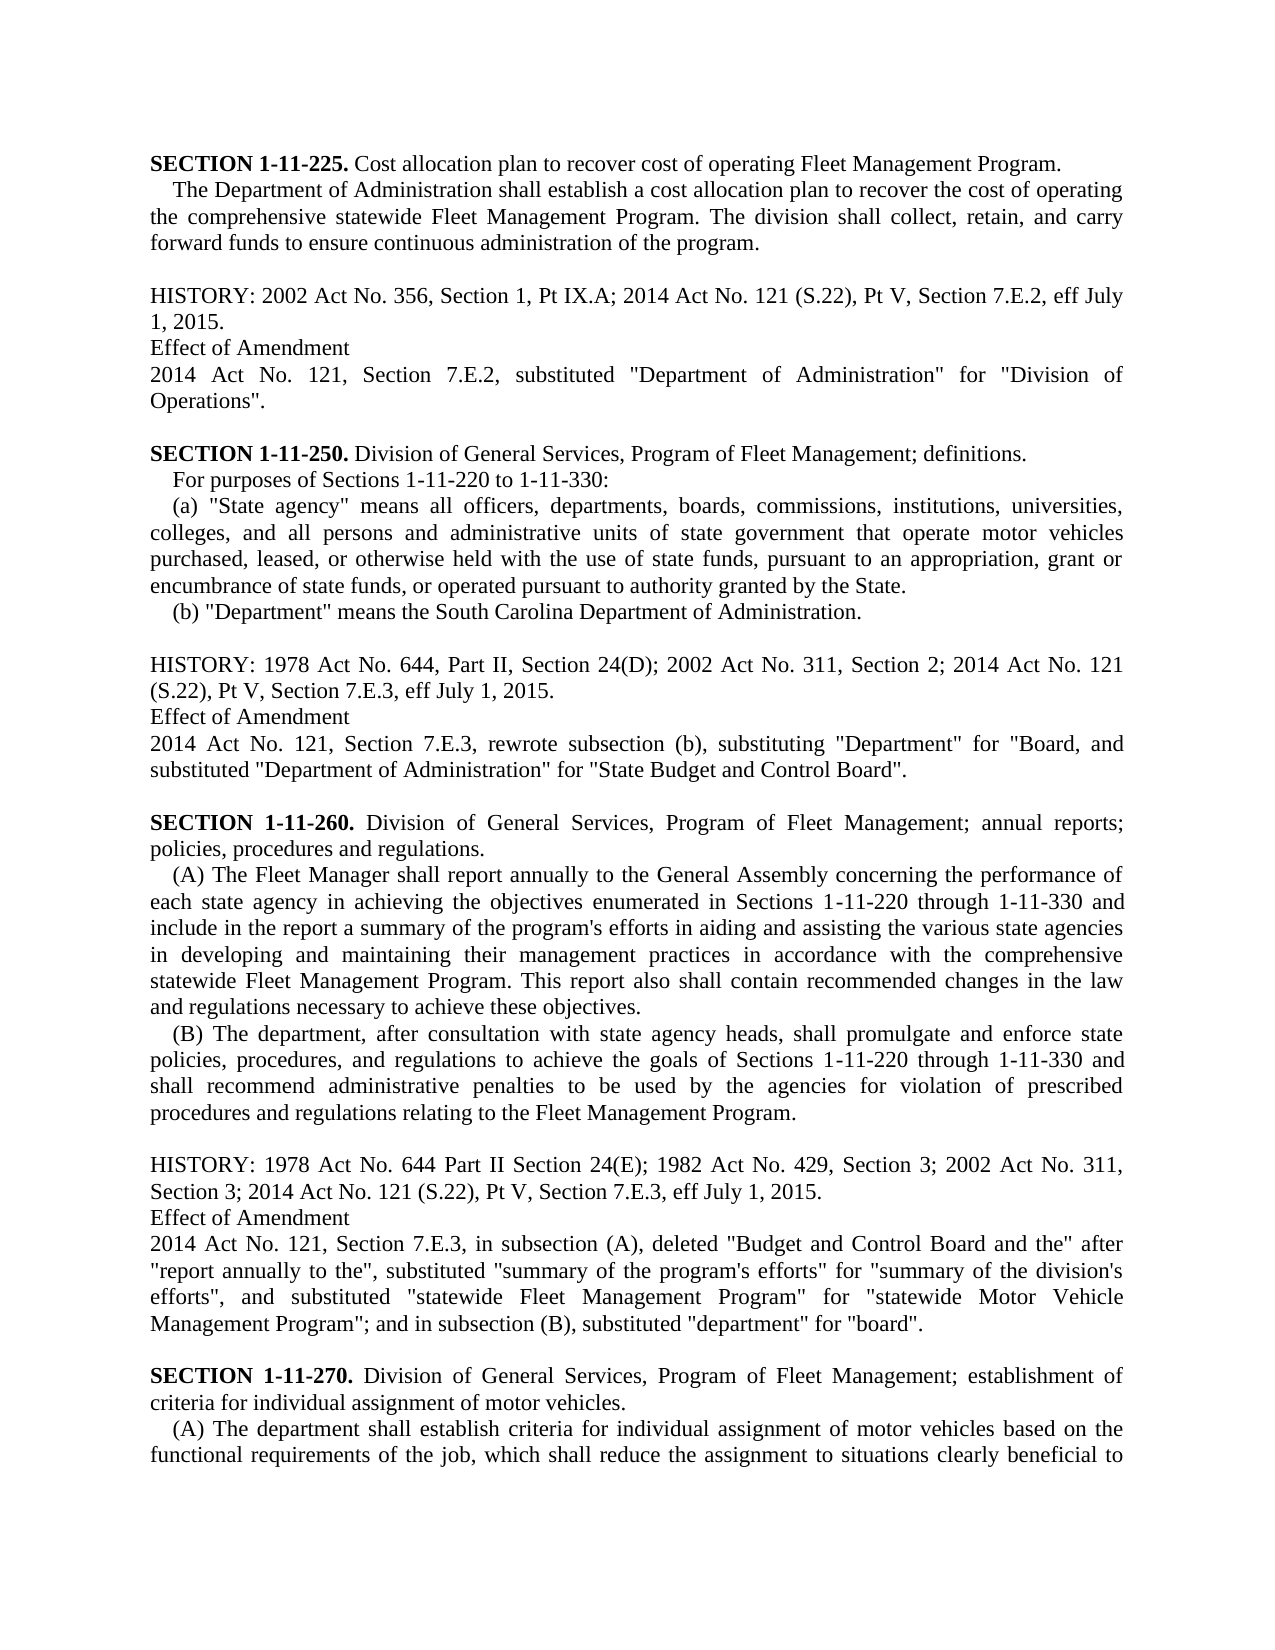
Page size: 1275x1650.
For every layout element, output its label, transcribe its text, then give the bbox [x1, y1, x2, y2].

text Effect of Amendment [150, 334, 1125, 361]
text HISTORY: 2002 Act No. 356, Section 1, Pt IX.A; 2014 Act No. 121 (S.22), Pt V, Section 7.E.2, eff July 1, 2015. [150, 282, 1125, 334]
text For purposes of Sections 1-11-220 to 1-11-330: [150, 466, 1125, 493]
text (A) The Fleet Manager shall report annually to the General Assembly concerning the performance of each state agency in achieving the objectives enumerated in Sections 1-11-220 through 1-11-330 and include in the report a summary of the program's efforts in aiding and assisting the various state agencies in developing and maintaining their management practices in accordance with the comprehensive statewide Fleet Management Program. This report also shall contain recommended changes in the law and regulations necessary to achieve these objectives. [150, 862, 1125, 1020]
text 2014 Act No. 121, Section 7.E.3, in subsection (A), deleted "Budget and Control Board and the" after "report annually to the", substituted "summary of the program's efforts" for "summary of the division's efforts", and substituted "statewide Fleet Management Program" for "statewide Motor Vehicle Management Program"; and in subsection (B), substituted "department" for "board". [150, 1231, 1125, 1336]
text SECTION 1-11-270. Division of General Services, Program of Fleet Management; establishment of criteria for individual assignment of motor vehicles. [150, 1362, 1125, 1415]
text Effect of Amendment [150, 703, 1125, 730]
text SECTION 1-11-260. Division of General Services, Program of Fleet Management; annual reports; policies, procedures and regulations. [150, 809, 1125, 862]
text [150, 1415, 1125, 1468]
text SECTION 1-11-250. Division of General Services, Program of Fleet Management; definitions. [150, 440, 1125, 466]
text 2014 Act No. 121, Section 7.E.3, rewrote subsection (b), substituting "Department" for "Board, and substituted "Department of Administration" for "State Budget and Control Board". [150, 730, 1125, 782]
text (B) The department, after consultation with state agency heads, shall promulgate and enforce state policies, procedures, and regulations to achieve the goals of Sections 1-11-220 through 1-11-330 and shall recommend administrative penalties to be used by the agencies for violation of prescribed procedures and regulations relating to the Fleet Management Program. [150, 1020, 1125, 1125]
text HISTORY: 1978 Act No. 644 Part II Section 24(E); 1982 Act No. 429, Section 3; 2002 Act No. 311, Section 3; 2014 Act No. 121 (S.22), Pt V, Section 7.E.3, eff July 1, 2015. [150, 1151, 1125, 1204]
text Effect of Amendment [150, 1204, 1125, 1231]
text (a) "State agency" means all officers, departments, boards, commissions, institutions, universities, colleges, and all persons and administrative units of state government that operate motor vehicles purchased, leased, or otherwise held with the use of state funds, pursuant to an appropriation, grant or encumbrance of state funds, or operated pursuant to authority granted by the State. [150, 493, 1125, 598]
text HISTORY: 1978 Act No. 644, Part II, Section 24(D); 2002 Act No. 311, Section 2; 2014 Act No. 121 (S.22), Pt V, Section 7.E.3, eff July 1, 2015. [150, 651, 1125, 703]
text The Department of Administration shall establish a cost allocation plan to recover the cost of operating the comprehensive statewide Fleet Management Program. The division shall collect, retain, and carry forward funds to ensure continuous administration of the program. [150, 176, 1125, 255]
text SECTION 1-11-225. Cost allocation plan to recover cost of operating Fleet Management Program. [150, 150, 1125, 176]
text 2014 Act No. 121, Section 7.E.2, substituted "Department of Administration" for "Division of Operations". [150, 361, 1125, 413]
text (b) "Department" means the South Carolina Department of Administration. [150, 598, 1125, 624]
